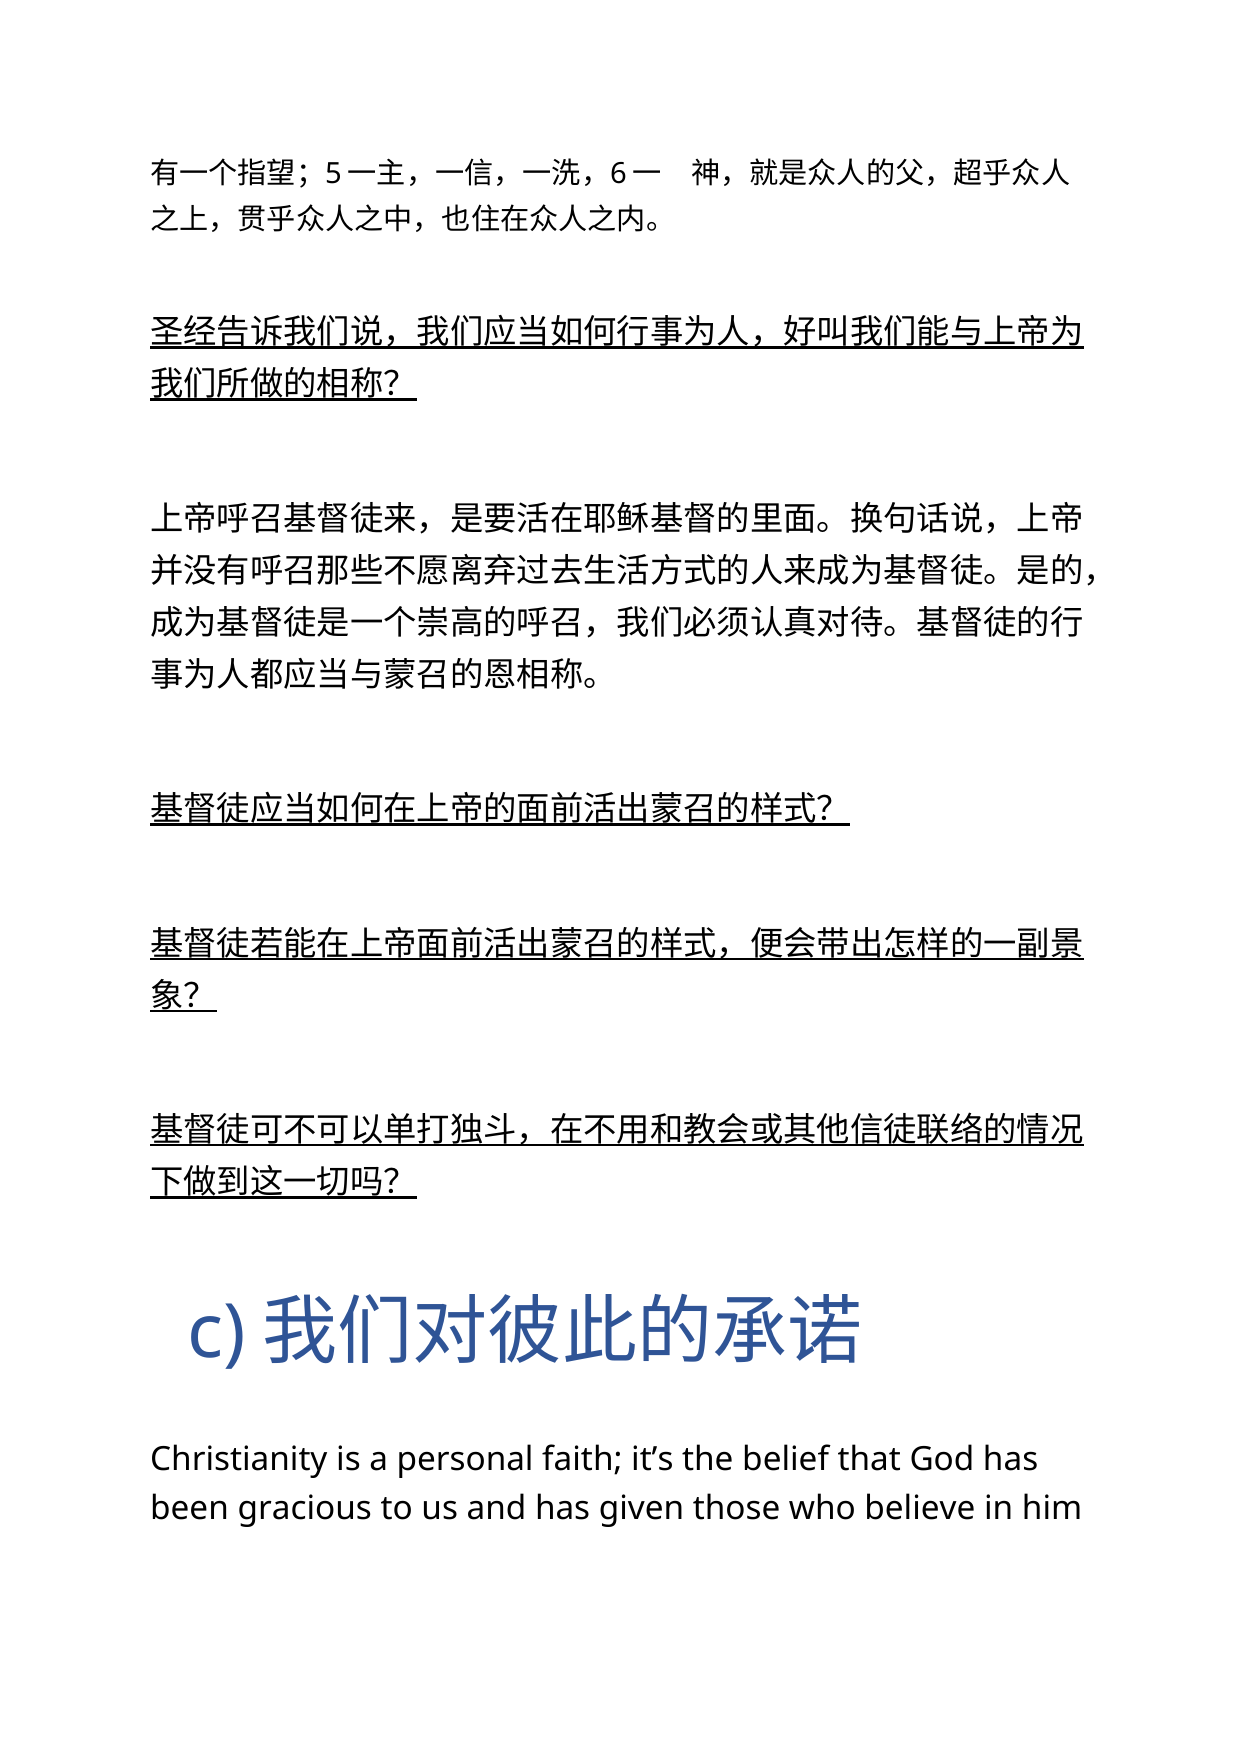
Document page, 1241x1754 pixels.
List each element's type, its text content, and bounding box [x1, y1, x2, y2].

text 圣经告诉我们说，我们应当如何行事为人，好叫我们能与上帝为我们所做的相称？ [150, 305, 1090, 405]
subtitle 我们对彼此的承诺 [187, 1271, 1090, 1379]
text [150, 1435, 1090, 1529]
text 基督徒应当如何在上帝的面前活出蒙召的样式？ [150, 782, 1090, 830]
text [150, 150, 1090, 238]
text 上帝呼召基督徒来，是要活在耶稣基督的里面。换句话说，上帝并没有呼召那些不愿离弃过去生活方式的人来成为基督徒。是的，成为基督徒是一个崇高的呼召，我们必须认真对待。基督徒的行事为人都应当与蒙召的恩相称。 [150, 491, 1090, 696]
text 基督徒若能在上帝面前活出蒙召的样式，便会带出怎样的一副景象？ [150, 916, 1090, 1017]
text 基督徒可不可以单打独斗，在不用和教会或其他信徒联络的情况下做到这一切吗？ [150, 1103, 1090, 1203]
